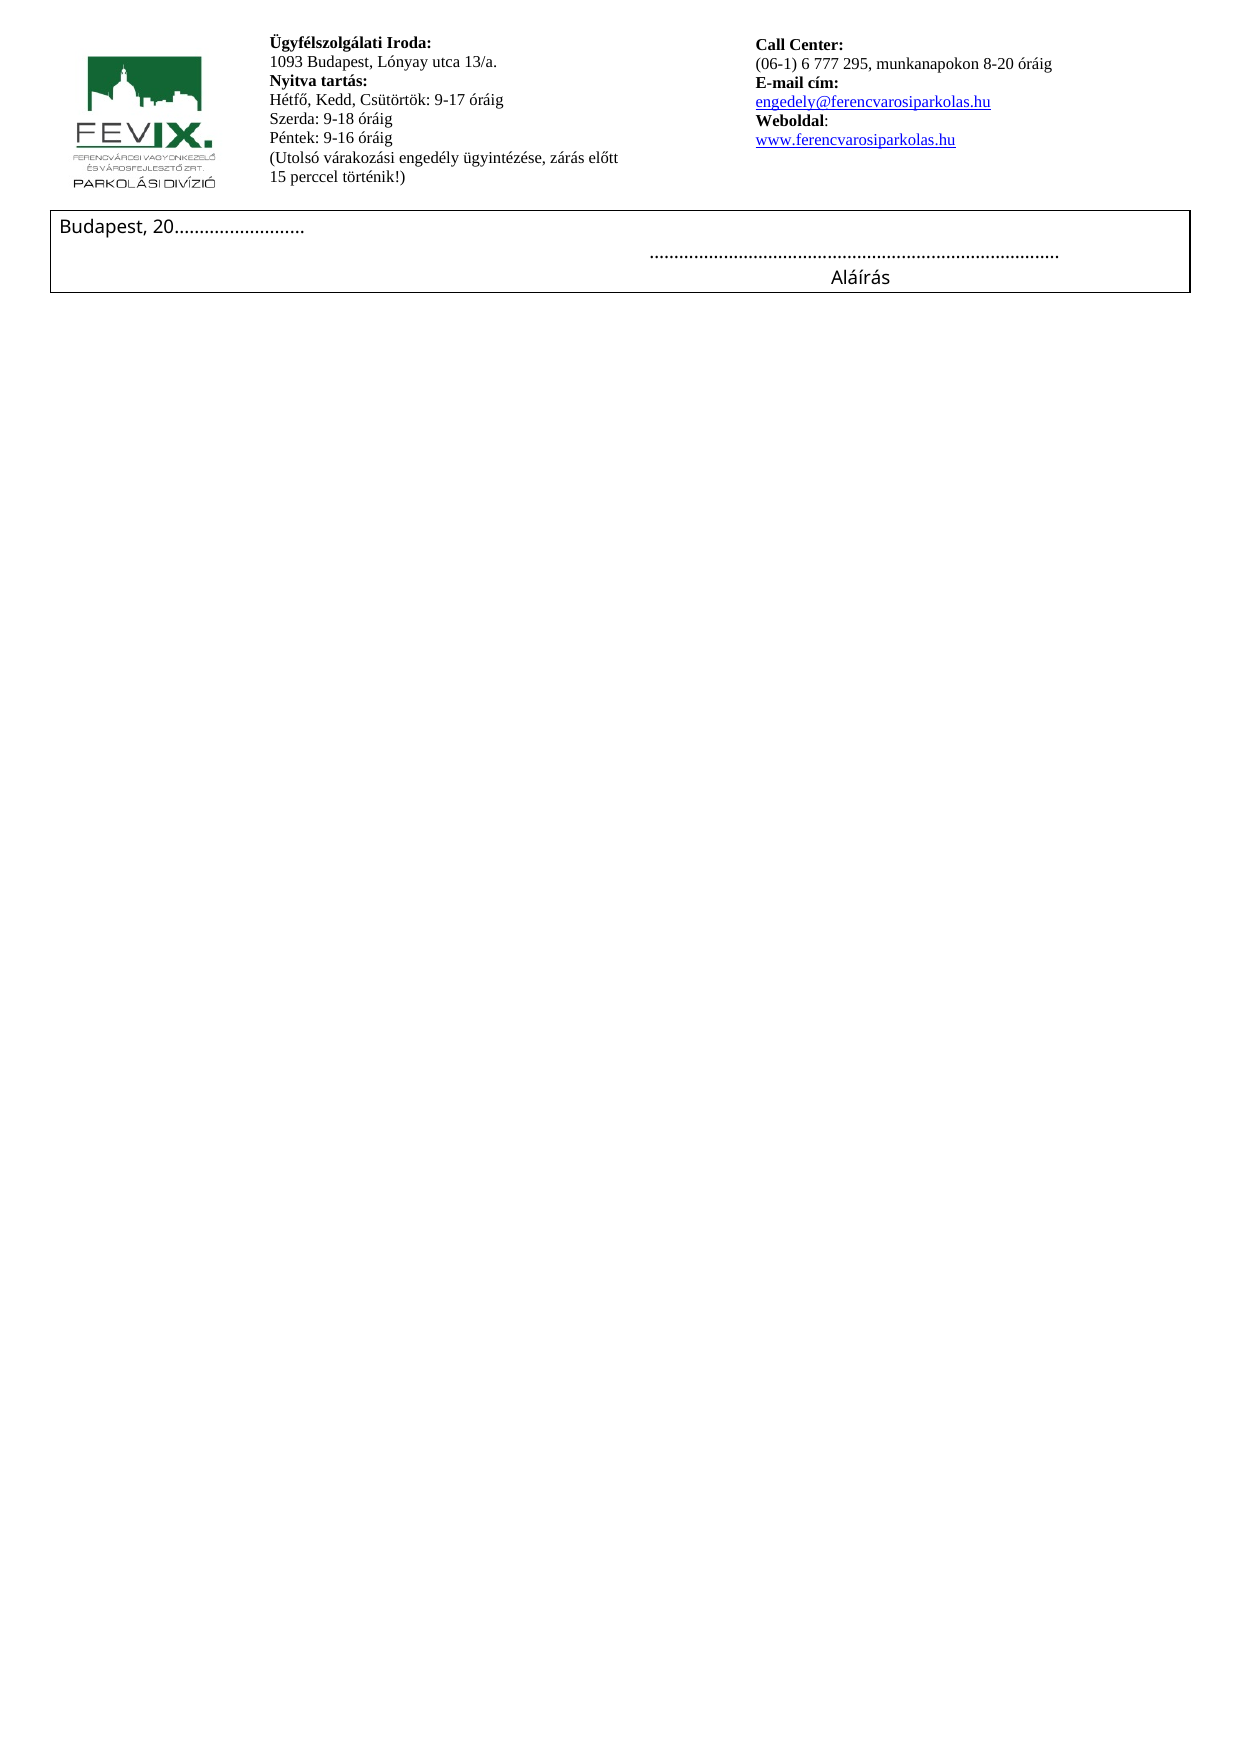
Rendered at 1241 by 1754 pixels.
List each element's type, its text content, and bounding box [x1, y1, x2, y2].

text Budapest, 20.......................... [51, 211, 1189, 238]
picture [48, 22, 233, 207]
text Aláírás [51, 261, 1189, 292]
text ……………………………………………………………………….. [59, 238, 1181, 261]
